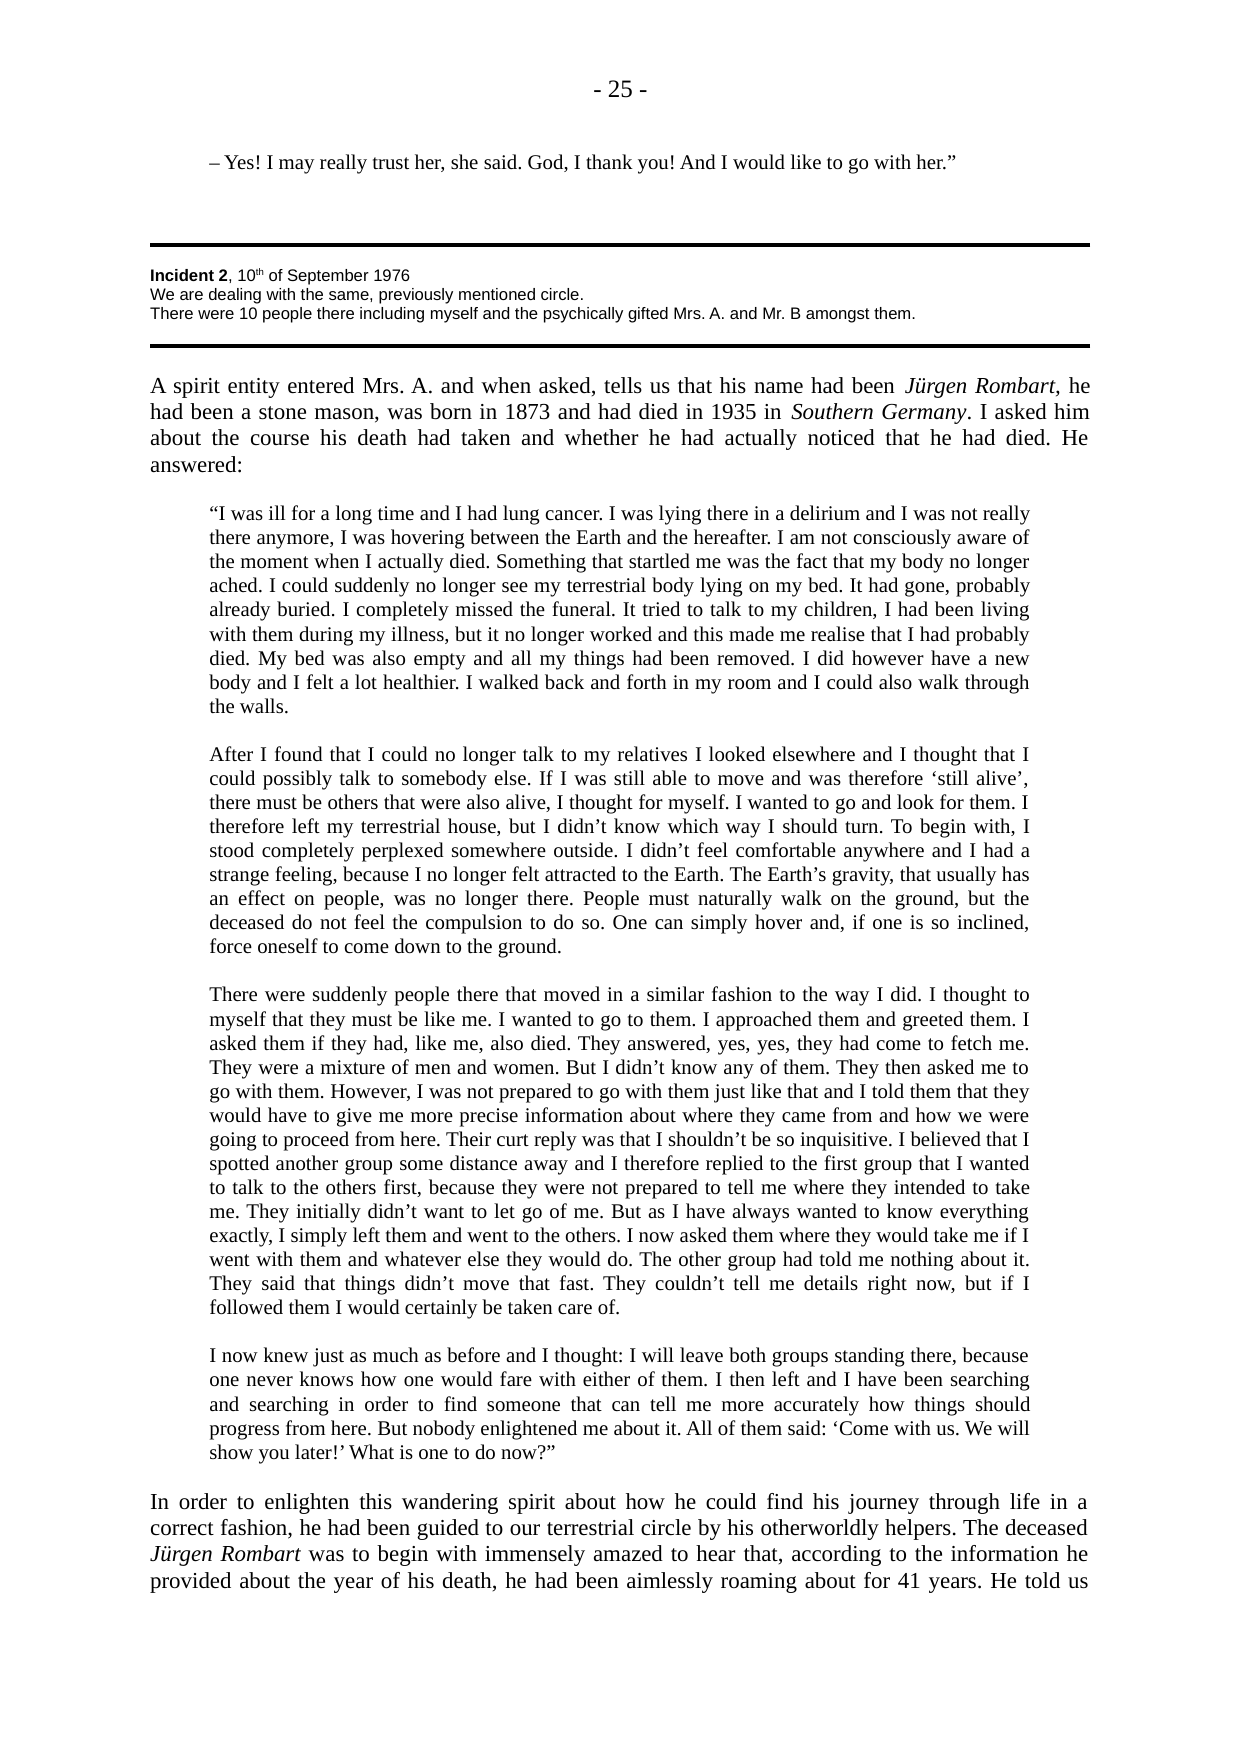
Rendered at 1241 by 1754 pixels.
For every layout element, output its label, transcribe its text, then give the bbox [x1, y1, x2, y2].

text After I found that I could no longer talk to my relatives I looked elsewhere and I thought that I could possibly talk to somebody else. If I was still able to move and was therefore ‘still alive’, there must be others that were also alive, I thought for myself. I wanted to go and look for them. I therefore left my terrestrial house, but I didn’t know which way I should turn. To begin with, I stood completely perplexed somewhere outside. I didn’t feel comfortable anywhere and I had a strange feeling, because I no longer felt attracted to the Earth. The Earth’s gravity, that usually has an effect on people, was no longer there. People must naturally walk on the ground, but the deceased do not feel the compulsion to do so. One can simply hover and, if one is so inclined, force oneself to come down to the ground. [209, 742, 1031, 958]
text “I was ill for a long time and I had lung cancer. I was lying there in a delirium and I was not really there anymore, I was hovering between the Earth and the hereafter. I am not consciously aware of the moment when I actually died. Something that startled me was the fact that my body no longer ached. I could suddenly no longer see my terrestrial body lying on my bed. It had gone, probably already buried. I completely missed the funeral. It tried to talk to my children, I had been living with them during my illness, but it no longer worked and this made me realise that I had probably died. My bed was also empty and all my things had been removed. I did however have a new body and I felt a lot healthier. I walked back and forth in my room and I could also walk through the walls. [209, 501, 1031, 718]
text A spirit entity entered Mrs. A. and when asked, tells us that his name had been Jürgen Rombart, he had been a stone mason, was born in 1873 and had died in 1935 in Southern Germany. I asked him about the course his death had taken and whether he had actually noticed that he had died. He answered: [150, 372, 1090, 477]
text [209, 150, 1031, 174]
text I now knew just as much as before and I thought: I will leave both groups standing there, because one never knows how one would fare with either of them. I then left and I have been searching and searching in order to find someone that can tell me more accurately how things should progress from here. But nobody enlightened me about it. All of them said: ‘Come with us. We will show you later!’ What is one to do now?” [209, 1343, 1031, 1464]
text There were suddenly people there that moved in a similar fashion to the way I did. I thought to myself that they must be like me. I wanted to go to them. I approached them and greeted them. I asked them if they had, like me, also died. They answered, yes, yes, they had come to fetch me. They were a mixture of men and women. But I didn’t know any of them. They then asked me to go with them. However, I was not prepared to go with them just like that and I told them that they would have to give me more precise information about where they came from and how we were going to proceed from here. Their curt reply was that I shouldn’t be so inquisitive. I believed that I spotted another group some distance away and I therefore replied to the first group that I wanted to talk to the others first, because they were not prepared to tell me where they intended to take me. They initially didn’t want to let go of me. But as I have always wanted to know everything exactly, I simply left them and went to the others. I now asked them where they would take me if I went with them and whatever else they would do. The other group had told me nothing about it. They said that things didn’t move that fast. They couldn’t tell me details right now, but if I followed them I would certainly be taken care of. [209, 982, 1031, 1319]
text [150, 1488, 1090, 1593]
text There were 10 people there including myself and the psychically gifted Mrs. A. and Mr. B amongst them. [150, 304, 1090, 323]
text Incident 2, 10th of September 1976 [150, 266, 1090, 285]
text We are dealing with the same, previously mentioned circle. [150, 285, 1090, 304]
